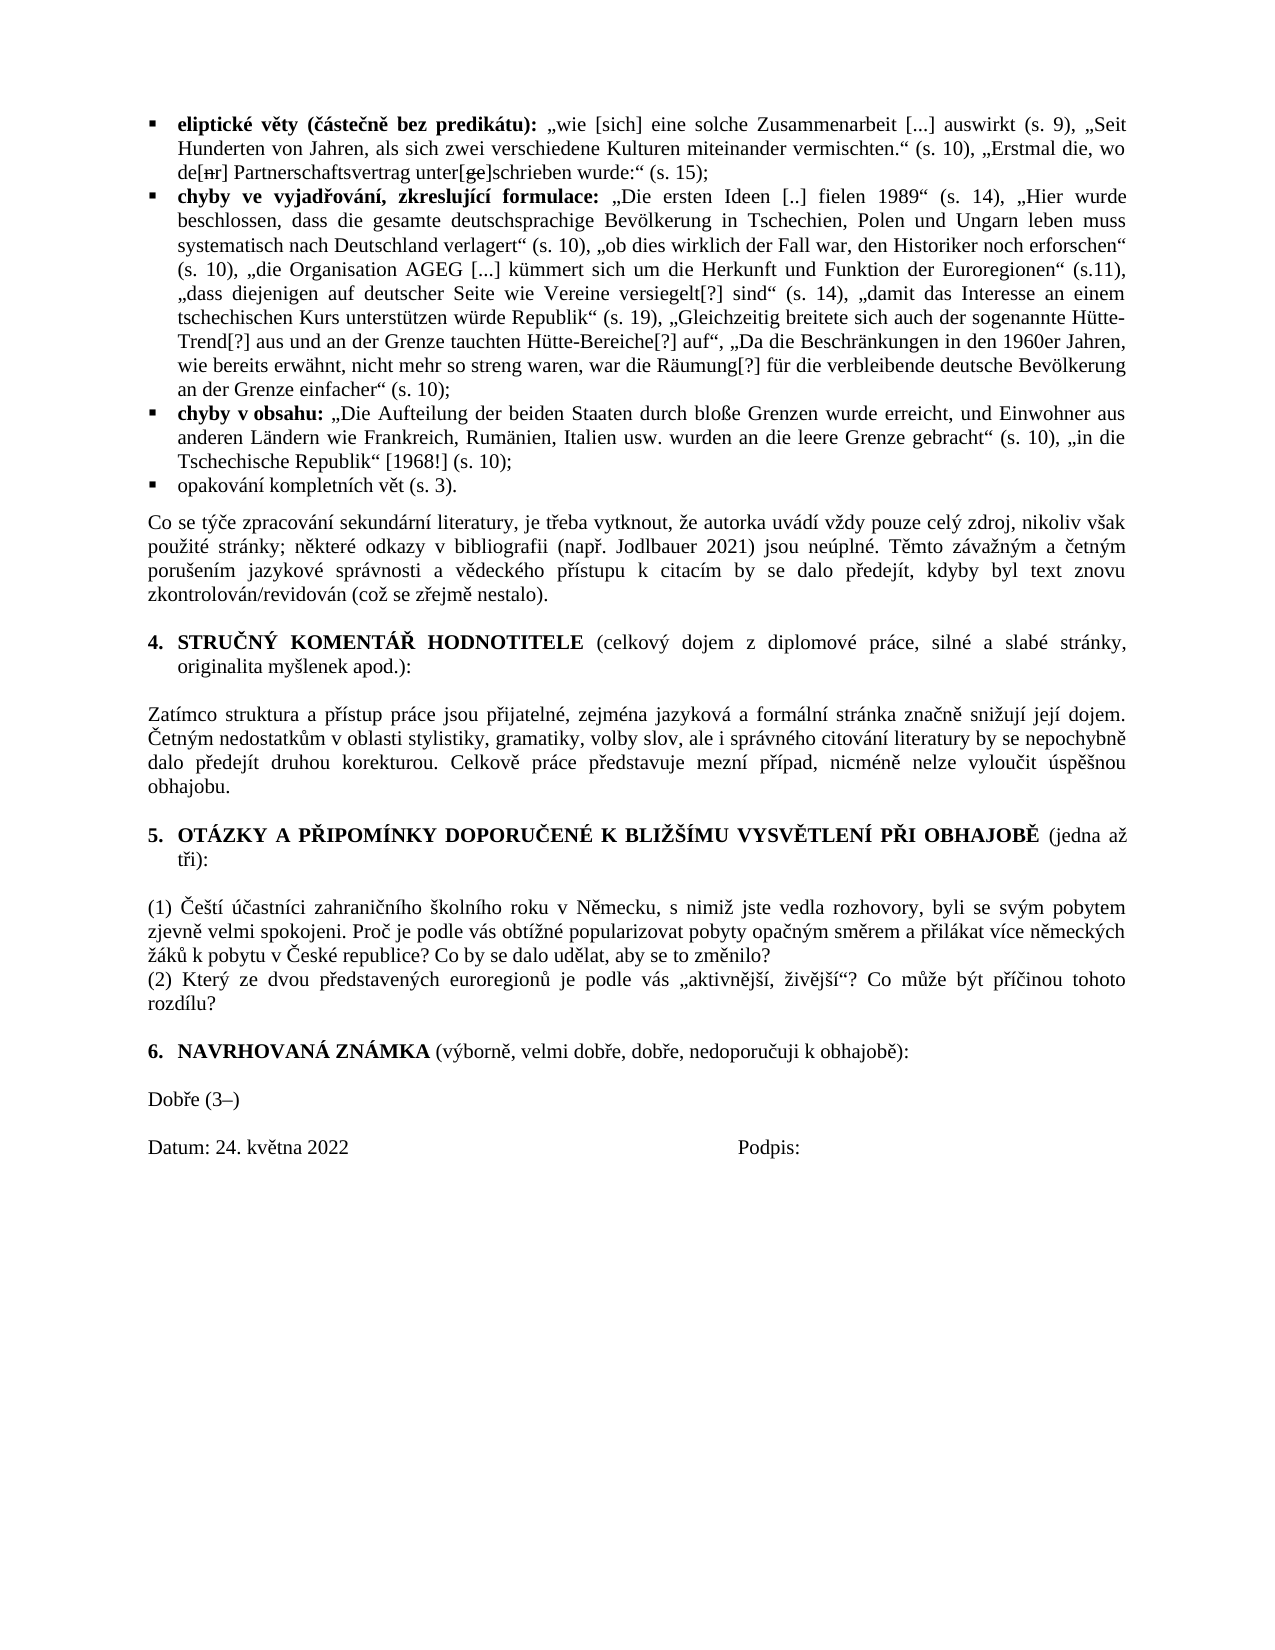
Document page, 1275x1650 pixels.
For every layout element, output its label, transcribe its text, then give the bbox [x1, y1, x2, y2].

text 4. STRUČNÝ KOMENTÁŘ HODNOTITELE (celkový dojem z diplomové práce, silné a slabé stránky, originalita myšlenek apod.): [148, 630, 1127, 678]
list eliptické věty (částečně bez predikátu): „wie [sich] eine solche Zusammenarbeit [...] auswirkt (s. 9), „Seit Hunderten von Jahren, als sich zwei verschiedene Kulturen miteinander vermischten.“ (s. 10), „Erstmal die, wo de[nr] Partnerschaftsvertrag unter[ge]schrieben wurde:“ (s. 15); [148, 112, 1127, 184]
text Datum: 24. května 2022 Podpis: [148, 1135, 1127, 1159]
list chyby ve vyjadřování, zkreslující formulace: „Die ersten Ideen [..] fielen 1989“ (s. 14), „Hier wurde beschlossen, dass die gesamte deutschsprachige Bevölkerung in Tschechien, Polen und Ungarn leben muss systematisch nach Deutschland verlagert“ (s. 10), „ob dies wirklich der Fall war, den Historiker noch erforschen“ (s. 10), „die Organisation AGEG [...] kümmert sich um die Herkunft und Funktion der Euroregionen“ (s.11), „dass diejenigen auf deutscher Seite wie Vereine versiegelt[?] sind“ (s. 14), „damit das Interesse an einem tschechischen Kurs unterstützen würde Republik“ (s. 19), „Gleichzeitig breitete sich auch der sogenannte Hütte-Trend[?] aus und an der Grenze tauchten Hütte-Bereiche[?] auf“, „Da die Beschränkungen in den 1960er Jahren, wie bereits erwähnt, nicht mehr so streng waren, war die Räumung[?] für die verbleibende deutsche Bevölkerung an der Grenze einfacher“ (s. 10); [148, 184, 1127, 401]
text Zatímco struktura a přístup práce jsou přijatelné, zejména jazyková a formální stránka značně snižují její dojem. Četným nedostatkům v oblasti stylistiky, gramatiky, volby slov, ale i správného citování literatury by se nepochybně dalo předejít druhou korekturou. Celkově práce představuje mezní případ, nicméně nelze vyloučit úspěšnou obhajobu. [148, 702, 1127, 798]
text Dobře (3–) [148, 1087, 1127, 1111]
text Co se týče zpracování sekundární literatury, je třeba vytknout, že autorka uvádí vždy pouze celý zdroj, nikoliv však použité stránky; některé odkazy v bibliografii (např. Jodlbauer 2021) jsou neúplné. Těmto závažným a četným porušením jazykové správnosti a vědeckého přístupu k citacím by se dalo předejít, kdyby byl text znovu zkontrolován/revidován (což se zřejmě nestalo). [148, 510, 1127, 606]
text (1) Čeští účastníci zahraničního školního roku v Německu, s nimiž jste vedla rozhovory, byli se svým pobytem zjevně velmi spokojeni. Proč je podle vás obtížné popularizovat pobyty opačným směrem a přilákat více německých žáků k pobytu v České republice? Co by se dalo udělat, aby se to změnilo? [148, 895, 1127, 967]
text 5. OTÁZKY A PŘIPOMÍNKY DOPORUČENÉ K BLIŽŠÍMU VYSVĚTLENÍ PŘI OBHAJOBĚ (jedna až tři): [148, 822, 1127, 871]
text (2) Který ze dvou představených euroregionů je podle vás „aktivnější, živější“? Co může být příčinou tohoto rozdílu? [148, 967, 1127, 1015]
list opakování kompletních vět (s. 3). [148, 473, 1127, 497]
list chyby v obsahu: „Die Aufteilung der beiden Staaten durch bloße Grenzen wurde erreicht, und Einwohner aus anderen Ländern wie Frankreich, Rumänien, Italien usw. wurden an die leere Grenze gebracht“ (s. 10), „in die Tschechische Republik“ [1968!] (s. 10); [148, 401, 1127, 473]
text 6. NAVRHOVANÁ ZNÁMKA (výborně, velmi dobře, dobře, nedoporučuji k obhajobě): [148, 1039, 1127, 1063]
